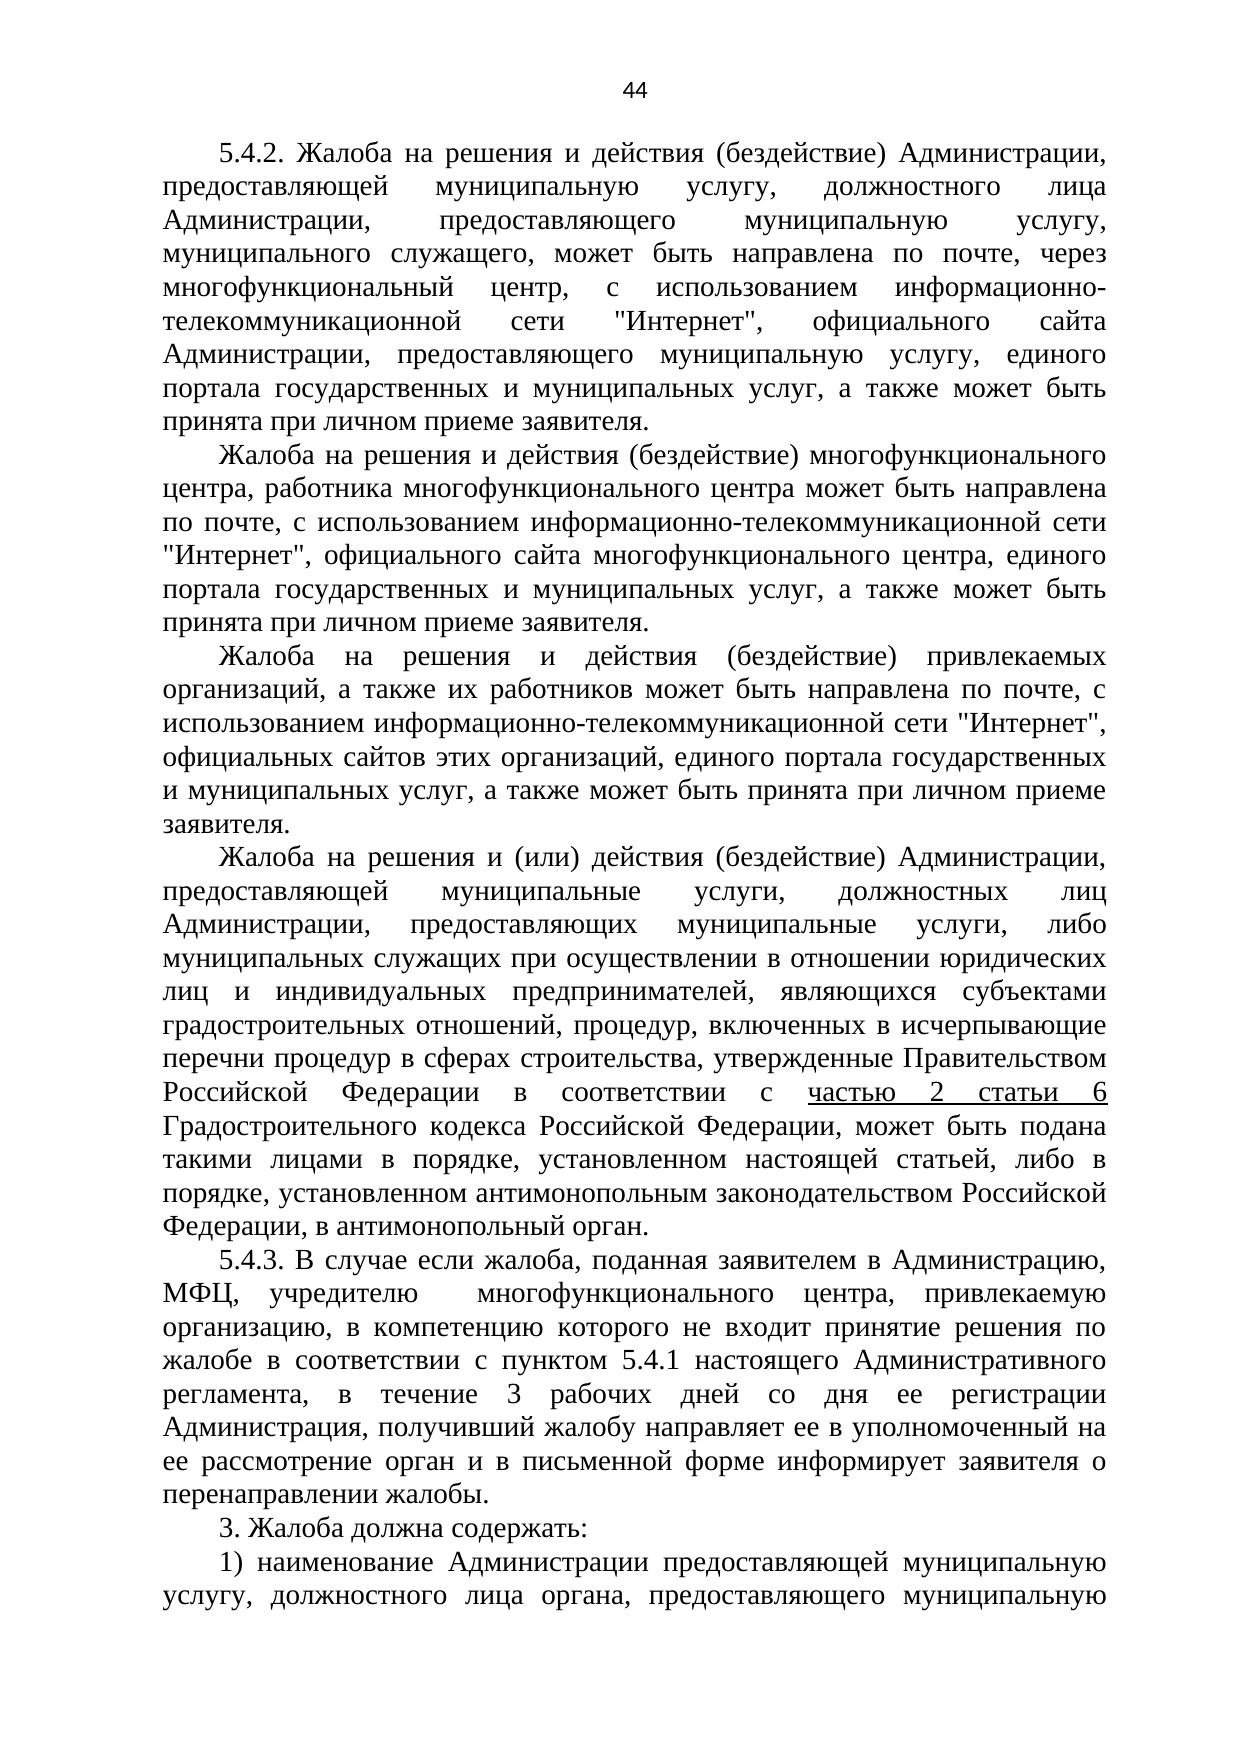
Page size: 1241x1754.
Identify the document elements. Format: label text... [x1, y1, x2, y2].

text 5.4.3. В случае если жалоба, поданная заявителем в Администрацию, МФЦ, учредителю многофункционального центра, привлекаемую организацию, в компетенцию которого не входит принятие решения по жалобе в соответствии с пунктом 5.4.1 настоящего Административного регламента, в течение 3 рабочих дней со дня ее регистрации Администрация, получивший жалобу направляет ее в уполномоченный на ее рассмотрение орган и в письменной форме информирует заявителя о перенаправлении жалобы. [162, 1242, 1107, 1510]
text 3. Жалоба должна содержать: [162, 1510, 1107, 1544]
text Жалоба на решения и действия (бездействие) привлекаемых организаций, а также их работников может быть направлена по почте, с использованием информационно-телекоммуникационной сети "Интернет", официальных сайтов этих организаций, единого портала государственных и муниципальных услуг, а также может быть принята при личном приеме заявителя. [162, 638, 1107, 839]
text Жалоба на решения и (или) действия (бездействие) Администрации, предоставляющей муниципальные услуги, должностных лиц Администрации, предоставляющих муниципальные услуги, либо муниципальных служащих при осуществлении в отношении юридических лиц и индивидуальных предпринимателей, являющихся субъектами градостроительных отношений, процедур, включенных в исчерпывающие перечни процедур в сферах строительства, утвержденные Правительством Российской Федерации в соответствии с частью 2 статьи 6 Градостроительного кодекса Российской Федерации, может быть подана такими лицами в порядке, установленном настоящей статьей, либо в порядке, установленном антимонопольным законодательством Российской Федерации, в антимонопольный орган. [162, 839, 1107, 1242]
text Жалоба на решения и действия (бездействие) многофункционального центра, работника многофункционального центра может быть направлена по почте, с использованием информационно-телекоммуникационной сети "Интернет", официального сайта многофункционального центра, единого портала государственных и муниципальных услуг, а также может быть принята при личном приеме заявителя. [162, 437, 1107, 638]
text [162, 1544, 1107, 1611]
text 5.4.2. Жалоба на решения и действия (бездействие) Администрации, предоставляющей муниципальную услугу, должностного лица Администрации, предоставляющего муниципальную услугу, муниципального служащего, может быть направлена по почте, через многофункциональный центр, с использованием информационно-телекоммуникационной сети "Интернет", официального сайта Администрации, предоставляющего муниципальную услугу, единого портала государственных и муниципальных услуг, а также может быть принята при личном приеме заявителя. [162, 135, 1107, 437]
